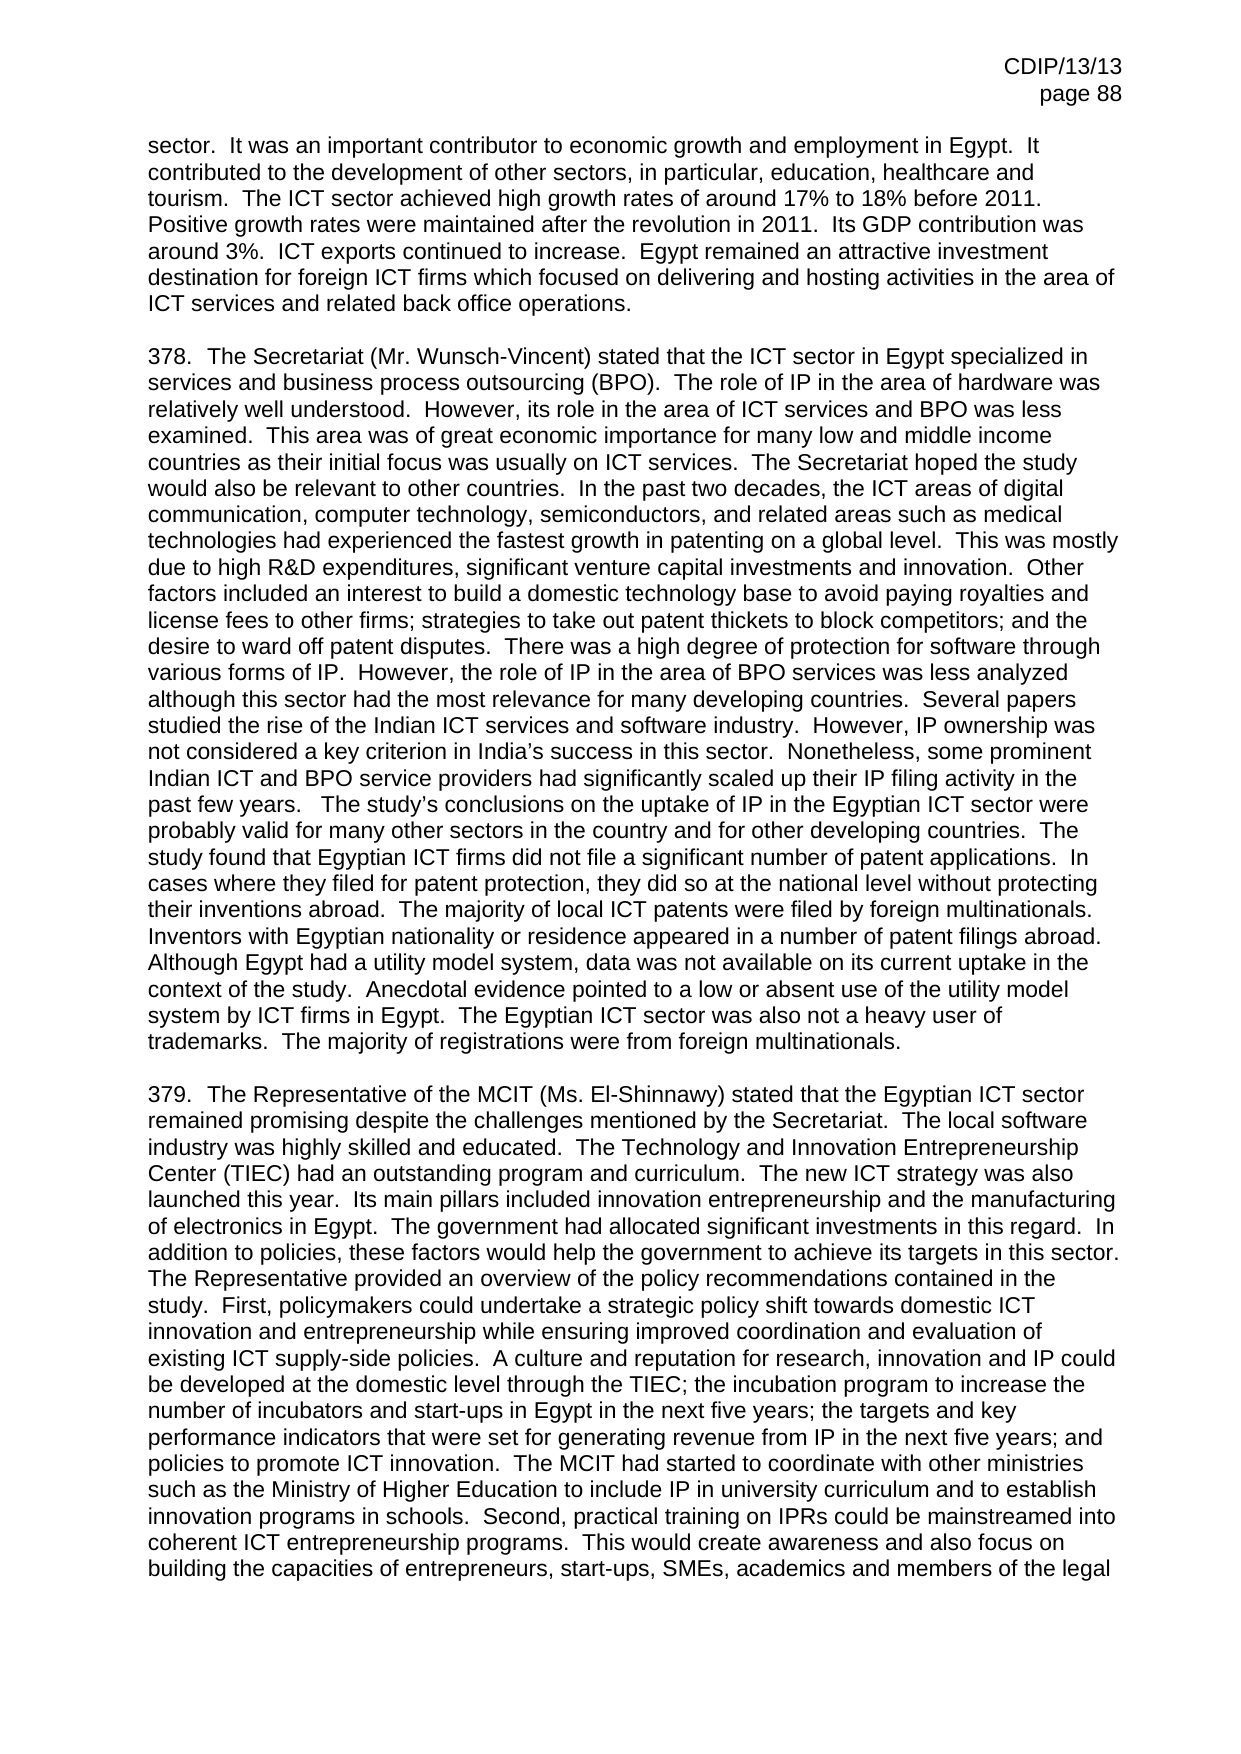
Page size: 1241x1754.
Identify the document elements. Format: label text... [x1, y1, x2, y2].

list The Secretariat (Mr. Wunsch-Vincent) stated that the ICT sector in Egypt specialized in services and business process outsourcing (BPO). The role of IP in the area of hardware was relatively well understood. However, its role in the area of ICT services and BPO was less examined. This area was of great economic importance for many low and middle income countries as their initial focus was usually on ICT services. The Secretariat hoped the study would also be relevant to other countries. In the past two decades, the ICT areas of digital communication, computer technology, semiconductors, and related areas such as medical technologies had experienced the fastest growth in patenting on a global level. This was mostly due to high R&D expenditures, significant venture capital investments and innovation. Other factors included an interest to build a domestic technology base to avoid paying royalties and license fees to other firms; strategies to take out patent thickets to block competitors; and the desire to ward off patent disputes. There was a high degree of protection for software through various forms of IP. However, the role of IP in the area of BPO services was less analyzed although this sector had the most relevance for many developing countries. Several papers studied the rise of the Indian ICT services and software industry. However, IP ownership was not considered a key criterion in India’s success in this sector. Nonetheless, some prominent Indian ICT and BPO service providers had significantly scaled up their IP filing activity in the past few years. The study’s conclusions on the uptake of IP in the Egyptian ICT sector were probably valid for many other sectors in the country and for other developing countries. The study found that Egyptian ICT firms did not file a significant number of patent applications. In cases where they filed for patent protection, they did so at the national level without protecting their inventions abroad. The majority of local ICT patents were filed by foreign multinationals. Inventors with Egyptian nationality or residence appeared in a number of patent filings abroad. Although Egypt had a utility model system, data was not available on its current uptake in the context of the study. Anecdotal evidence pointed to a low or absent use of the utility model system by ICT firms in Egypt. The Egyptian ICT sector was also not a heavy user of trademarks. The majority of registrations were from foreign multinationals. [148, 343, 1122, 1054]
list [148, 132, 1122, 317]
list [148, 1081, 1122, 1582]
